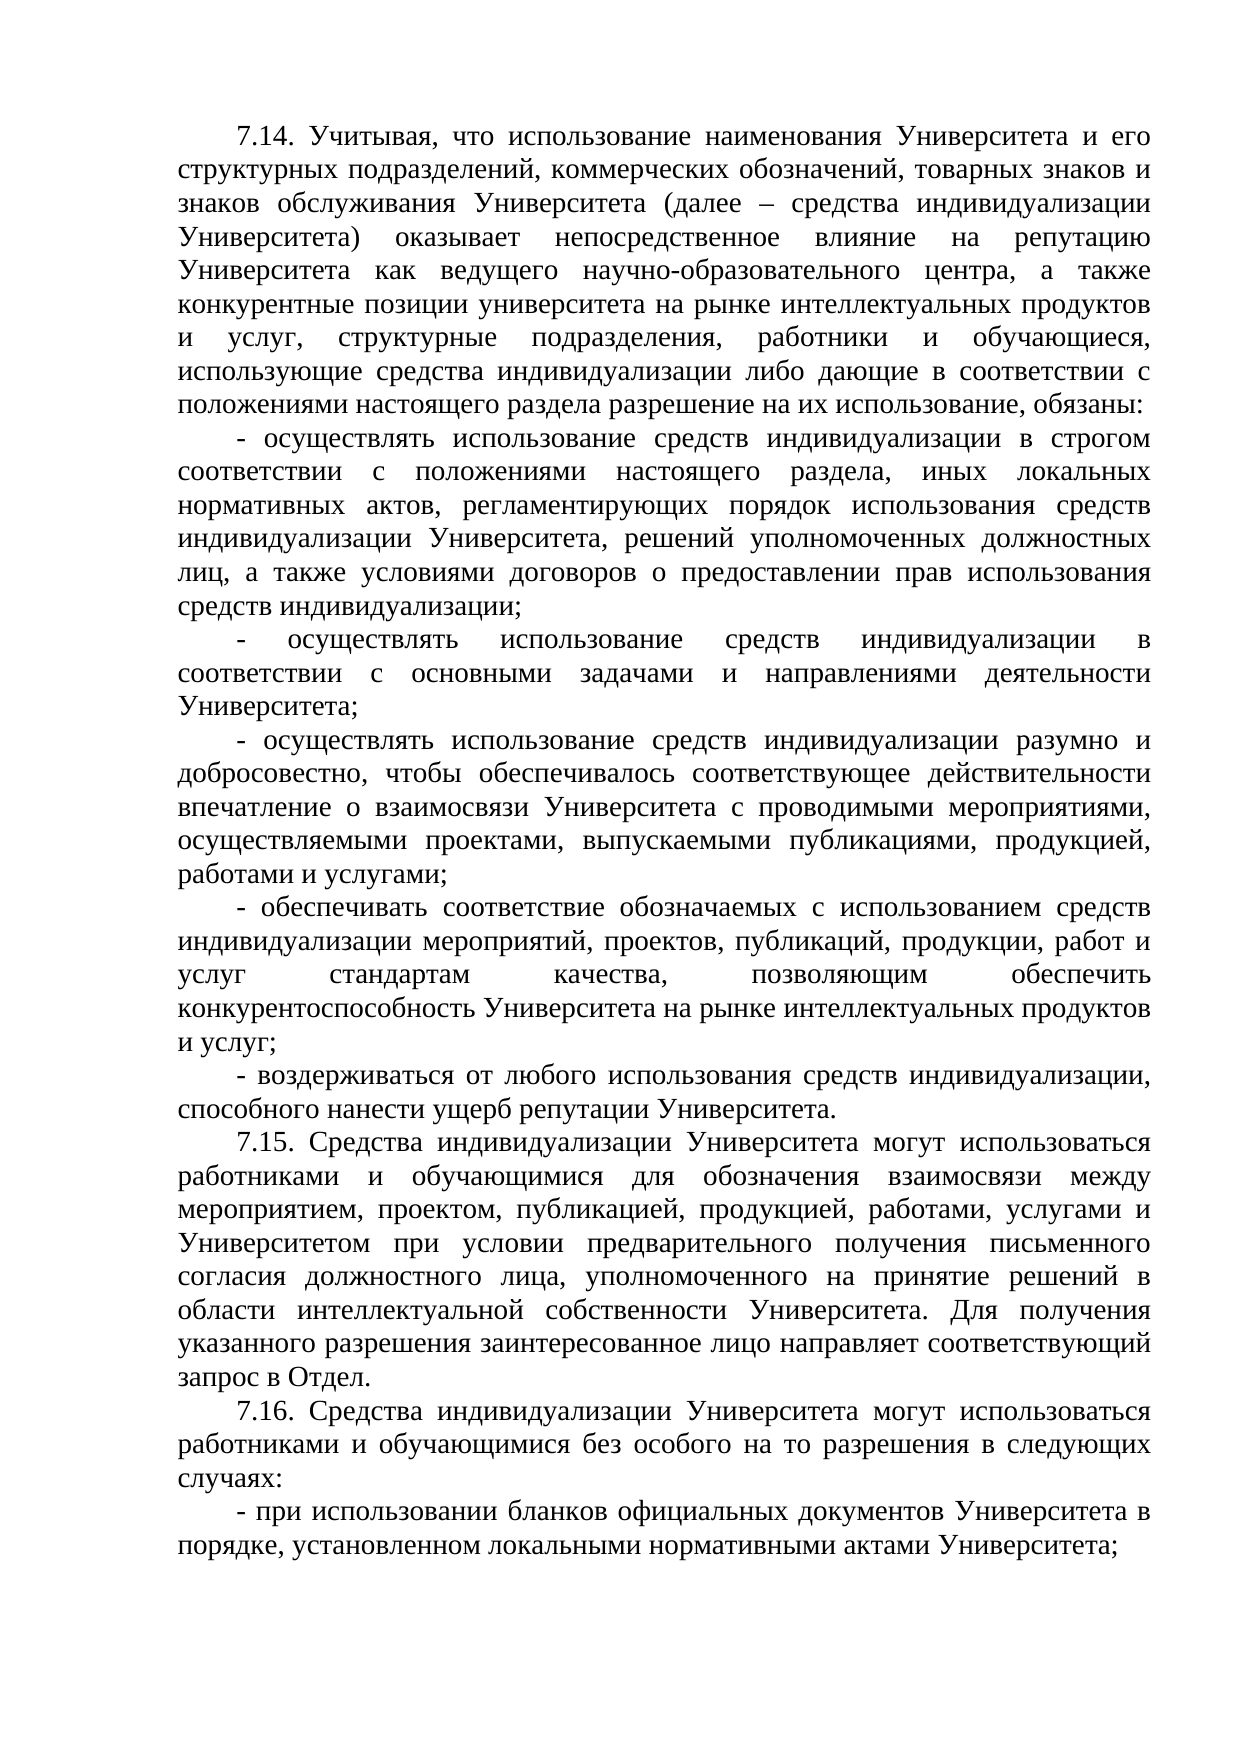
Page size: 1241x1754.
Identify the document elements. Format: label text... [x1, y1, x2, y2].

text 7.16. Средства индивидуализации Университета могут использоваться работниками и обучающимися без особого на то разрешения в следующих случаях: [177, 1393, 1152, 1493]
text - воздерживаться от любого использования средств индивидуализации, способного нанести ущерб репутации Университета. [177, 1057, 1152, 1124]
text 7.15. Средства индивидуализации Университета могут использоваться работниками и обучающимися для обозначения взаимосвязи между мероприятием, проектом, публикацией, продукцией, работами, услугами и Университетом при условии предварительного получения письменного согласия должностного лица, уполномоченного на принятие решений в области интеллектуальной собственности Университета. Для получения указанного разрешения заинтересованное лицо направляет соответствующий запрос в Отдел. [177, 1124, 1152, 1393]
text - обеспечивать соответствие обозначаемых с использованием средств индивидуализации мероприятий, проектов, публикаций, продукции, работ и услуг стандартам качества, позволяющим обеспечить конкурентоспособность Университета на рынке интеллектуальных продуктов и услуг; [177, 889, 1152, 1057]
text - при использовании бланков официальных документов Университета в порядке, установленном локальными нормативными актами Университета; [177, 1493, 1152, 1560]
text - осуществлять использование средств индивидуализации в строгом соответствии с положениями настоящего раздела, иных локальных нормативных актов, регламентирующих порядок использования средств индивидуализации Университета, решений уполномоченных должностных лиц, а также условиями договоров о предоставлении прав использования средств индивидуализации; [177, 420, 1152, 621]
text - осуществлять использование средств индивидуализации в соответствии с основными задачами и направлениями деятельности Университета; [177, 621, 1152, 722]
text 7.14. Учитывая, что использование наименования Университета и его структурных подразделений, коммерческих обозначений, товарных знаков и знаков обслуживания Университета (далее – средства индивидуализации Университета) оказывает непосредственное влияние на репутацию Университета как ведущего научно-образовательного центра, а также конкурентные позиции университета на рынке интеллектуальных продуктов и услуг, структурные подразделения, работники и обучающиеся, использующие средства индивидуализации либо дающие в соответствии с положениями настоящего раздела разрешение на их использование, обязаны: [177, 118, 1152, 420]
text - осуществлять использование средств индивидуализации разумно и добросовестно, чтобы обеспечивалось соответствующее действительности впечатление о взаимосвязи Университета с проводимыми мероприятиями, осуществляемыми проектами, выпускаемыми публикациями, продукцией, работами и услугами; [177, 722, 1152, 889]
